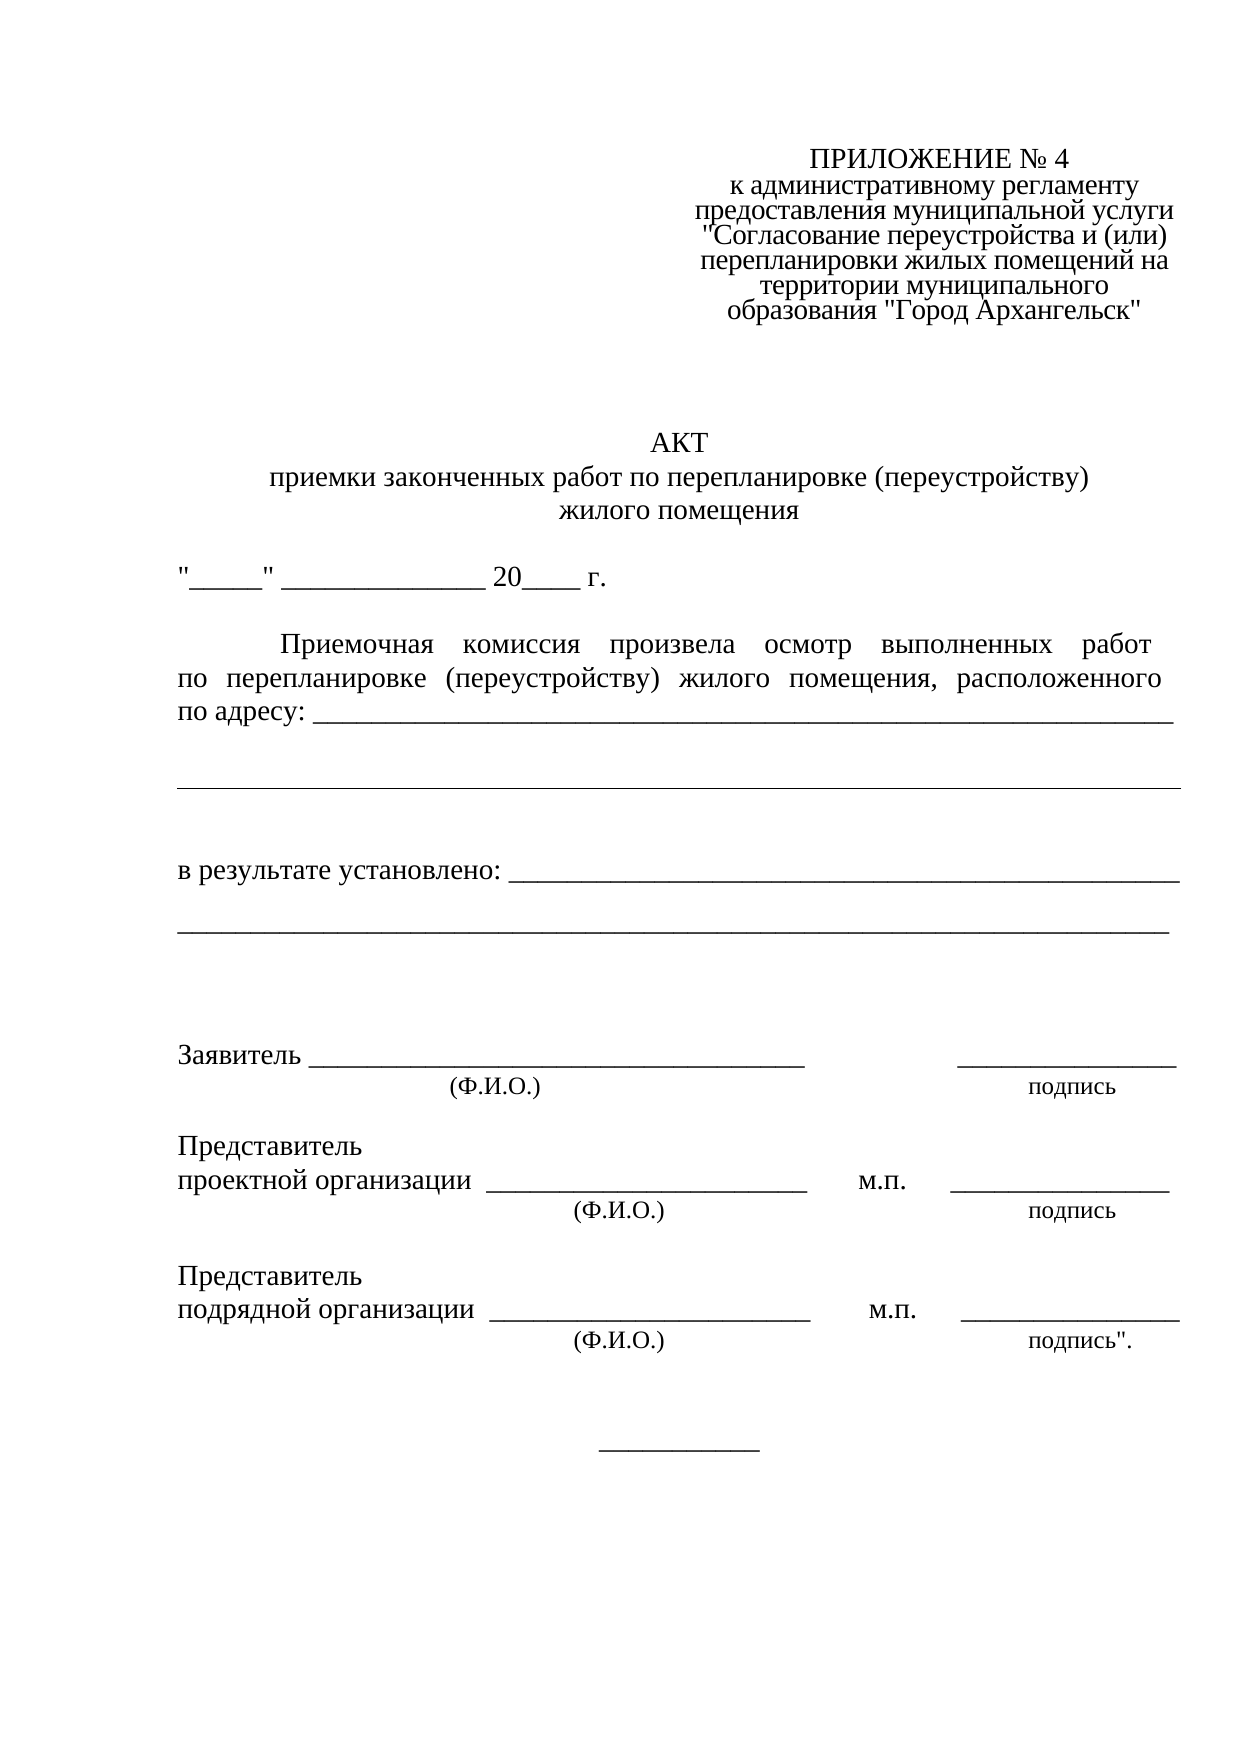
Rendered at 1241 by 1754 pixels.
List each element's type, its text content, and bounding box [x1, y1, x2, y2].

text приемки законченных работ по перепланировке (переустройству) [177, 459, 1181, 492]
text в результате установлено: ______________________________________________ [177, 852, 1181, 886]
text к административному регламенту предоставления муниципальной услуги "Согласование переустройства и (или) перепланировки жилых помещений на территории муниципального образования "Город Архангельск" [687, 174, 1181, 324]
text жилого помещения [177, 492, 1181, 526]
text ПРИЛОЖЕНИЕ № 4 [697, 141, 1181, 174]
text "_____" ______________ 20____ г. [177, 559, 1181, 593]
text ____________________________________________________________________ [177, 903, 1181, 937]
text (Ф.И.О.) подпись [177, 1071, 1181, 1100]
text ___________ [177, 1421, 1181, 1454]
subtitle АКТ [177, 425, 1181, 459]
subtitle Представитель [177, 1128, 1181, 1162]
text (Ф.И.О.) подпись". [177, 1325, 1181, 1354]
text (Ф.И.О.) подпись [177, 1196, 1181, 1224]
text Приемочная комиссия произвела осмотр выполненных работ по перепланировке (переустройству) жилого помещения, расположенного по адресу: ___________________________________________________________ [177, 626, 1181, 727]
text проектной организации ______________________ м.п. _______________ [177, 1162, 1181, 1196]
subtitle Заявитель __________________________________ _______________ [177, 1037, 1181, 1071]
text Представитель [177, 1258, 1181, 1291]
text подрядной организации ______________________ м.п. _______________ [177, 1291, 1181, 1325]
